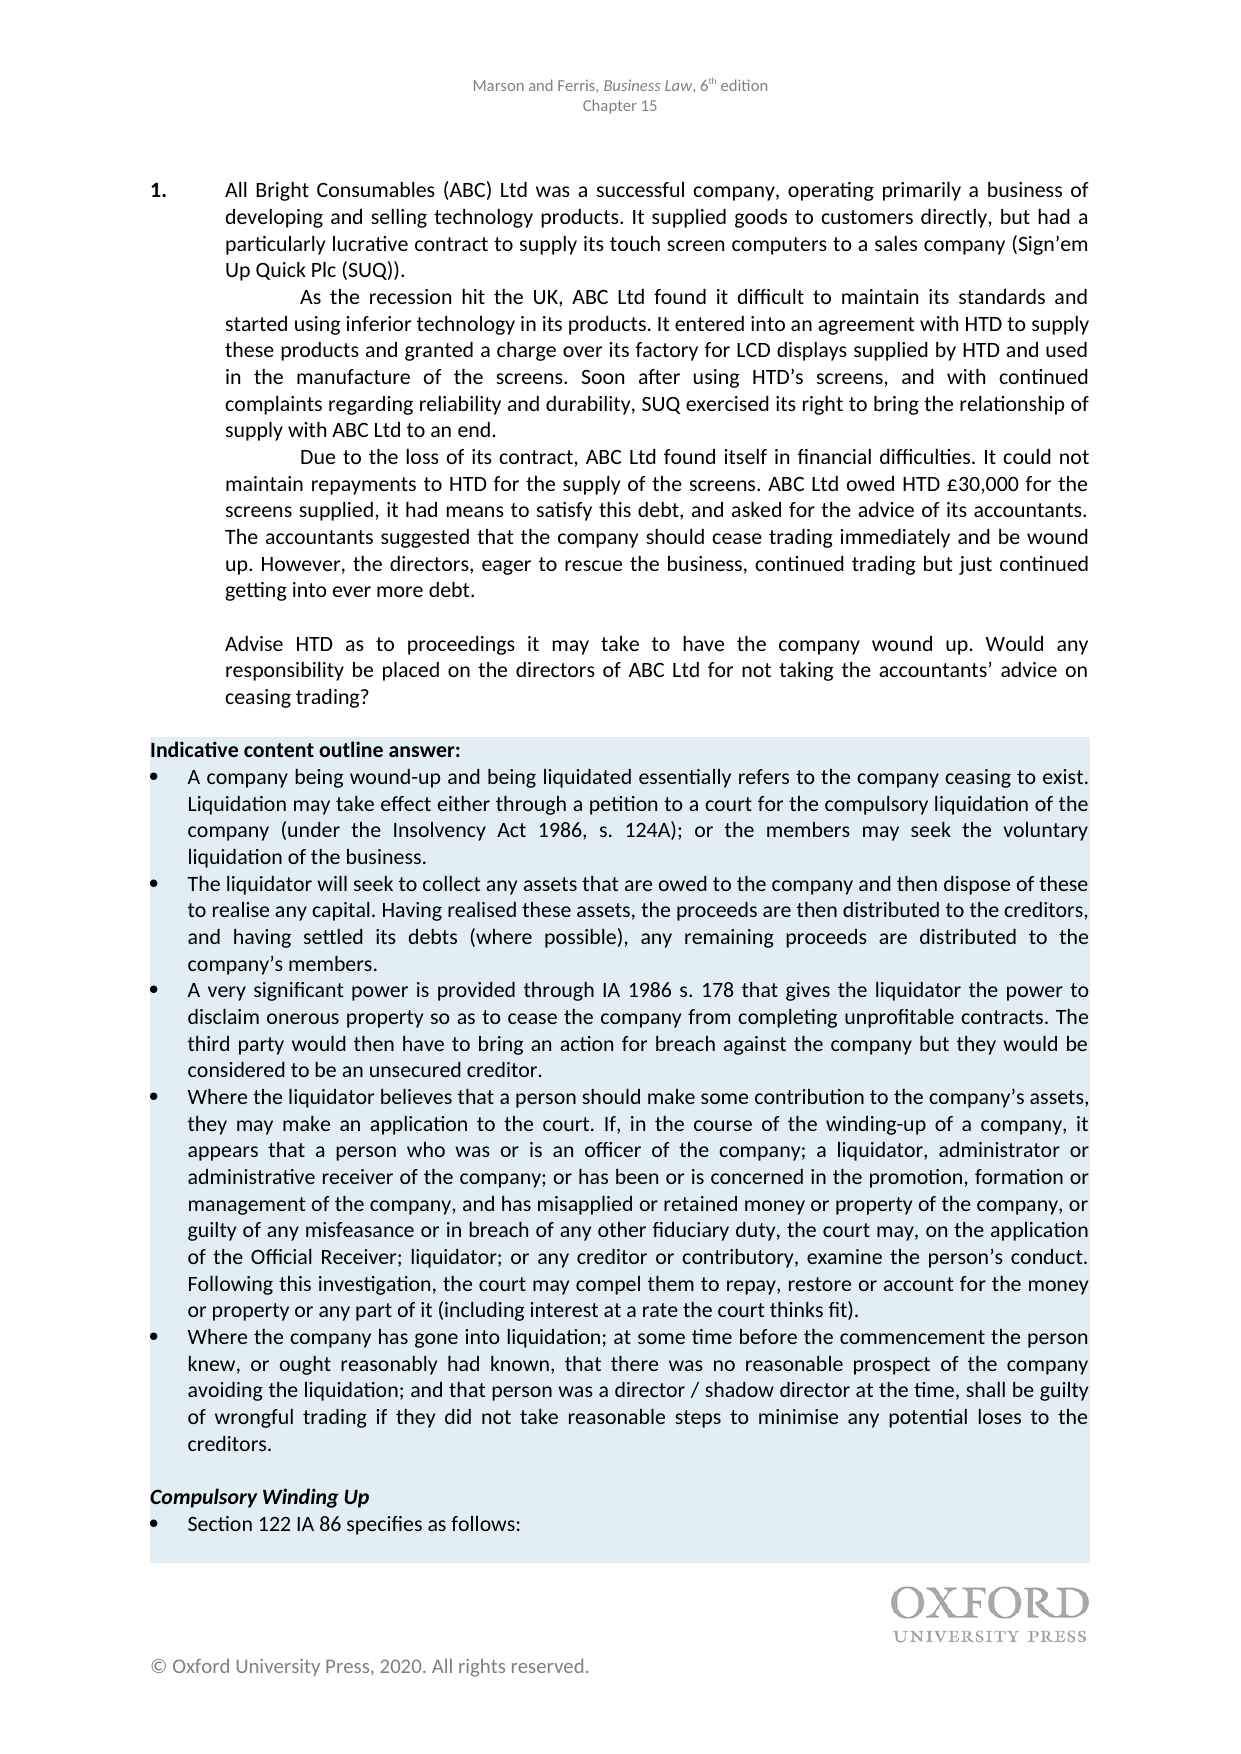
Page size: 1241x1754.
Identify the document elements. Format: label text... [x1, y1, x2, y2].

list A very significant power is provided through IA 1986 s. 178 that gives the liquidator the power to disclaim onerous property so as to cease the company from completing unprofitable contracts. The third party would then have to bring an action for breach against the company but they would be considered to be an unsecured creditor. [150, 977, 1090, 1083]
text Advise HTD as to proceedings it may take to have the company wound up. Would any responsibility be placed on the directors of ABC Ltd for not taking the accountants’ advice on ceasing trading? [225, 630, 1090, 710]
picture [889, 1578, 1091, 1654]
list Where the company has gone into liquidation; at some time before the commencement the person knew, or ought reasonably had known, that there was no reasonable prospect of the company avoiding the liquidation; and that person was a director / shadow director at the time, shall be guilty of wrongful trading if they did not take reasonable steps to minimise any potential loses to the creditors. [150, 1323, 1090, 1457]
text Indicative content outline answer: [150, 737, 1090, 763]
list A company being wound-up and being liquidated essentially refers to the company ceasing to exist. Liquidation may take effect either through a petition to a court for the compulsory liquidation of the company (under the Insolvency Act 1986, s. 124A); or the members may seek the voluntary liquidation of the business. [150, 763, 1090, 870]
text 1. All Bright Consumables (ABC) Ltd was a successful company, operating primarily a business of developing and selling technology products. It supplied goods to customers directly, but had a particularly lucrative contract to supply its touch screen computers to a sales company (Sign’em Up Quick Plc (SUQ)). [150, 177, 1090, 283]
list Section 122 IA 86 specifies as follows: [150, 1510, 1090, 1537]
text Compulsory Winding Up [150, 1483, 1090, 1510]
list Where the liquidator believes that a person should make some contribution to the company’s assets, they may make an application to the court. If, in the course of the winding-up of a company, it appears that a person who was or is an officer of the company; a liquidator, administrator or administrative receiver of the company; or has been or is concerned in the promotion, formation or management of the company, and has misapplied or retained money or property of the company, or guilty of any misfeasance or in breach of any other fiduciary duty, the court may, on the application of the Official Receiver; liquidator; or any creditor or contributory, examine the person’s conduct. Following this investigation, the court may compel them to repay, restore or account for the money or property or any part of it (including interest at a rate the court thinks fit). [150, 1083, 1090, 1323]
text Due to the loss of its contract, ABC Ltd found itself in financial difficulties. It could not maintain repayments to HTD for the supply of the screens. ABC Ltd owed HTD £30,000 for the screens supplied, it had means to satisfy this debt, and asked for the advice of its accountants. The accountants suggested that the company should cease trading immediately and be wound up. However, the directors, eager to rescue the business, continued trading but just continued getting into ever more debt. [225, 443, 1090, 603]
text As the recession hit the UK, ABC Ltd found it difficult to maintain its standards and started using inferior technology in its products. It entered into an agreement with HTD to supply these products and granted a charge over its factory for LCD displays supplied by HTD and used in the manufacture of the screens. Soon after using HTD’s screens, and with continued complaints regarding reliability and durability, SUQ exercised its right to bring the relationship of supply with ABC Ltd to an end. [225, 283, 1090, 443]
list The liquidator will seek to collect any assets that are owed to the company and then dispose of these to realise any capital. Having realised these assets, the proceeds are then distributed to the creditors, and having settled its debts (where possible), any remaining proceeds are distributed to the company’s members. [150, 870, 1090, 977]
